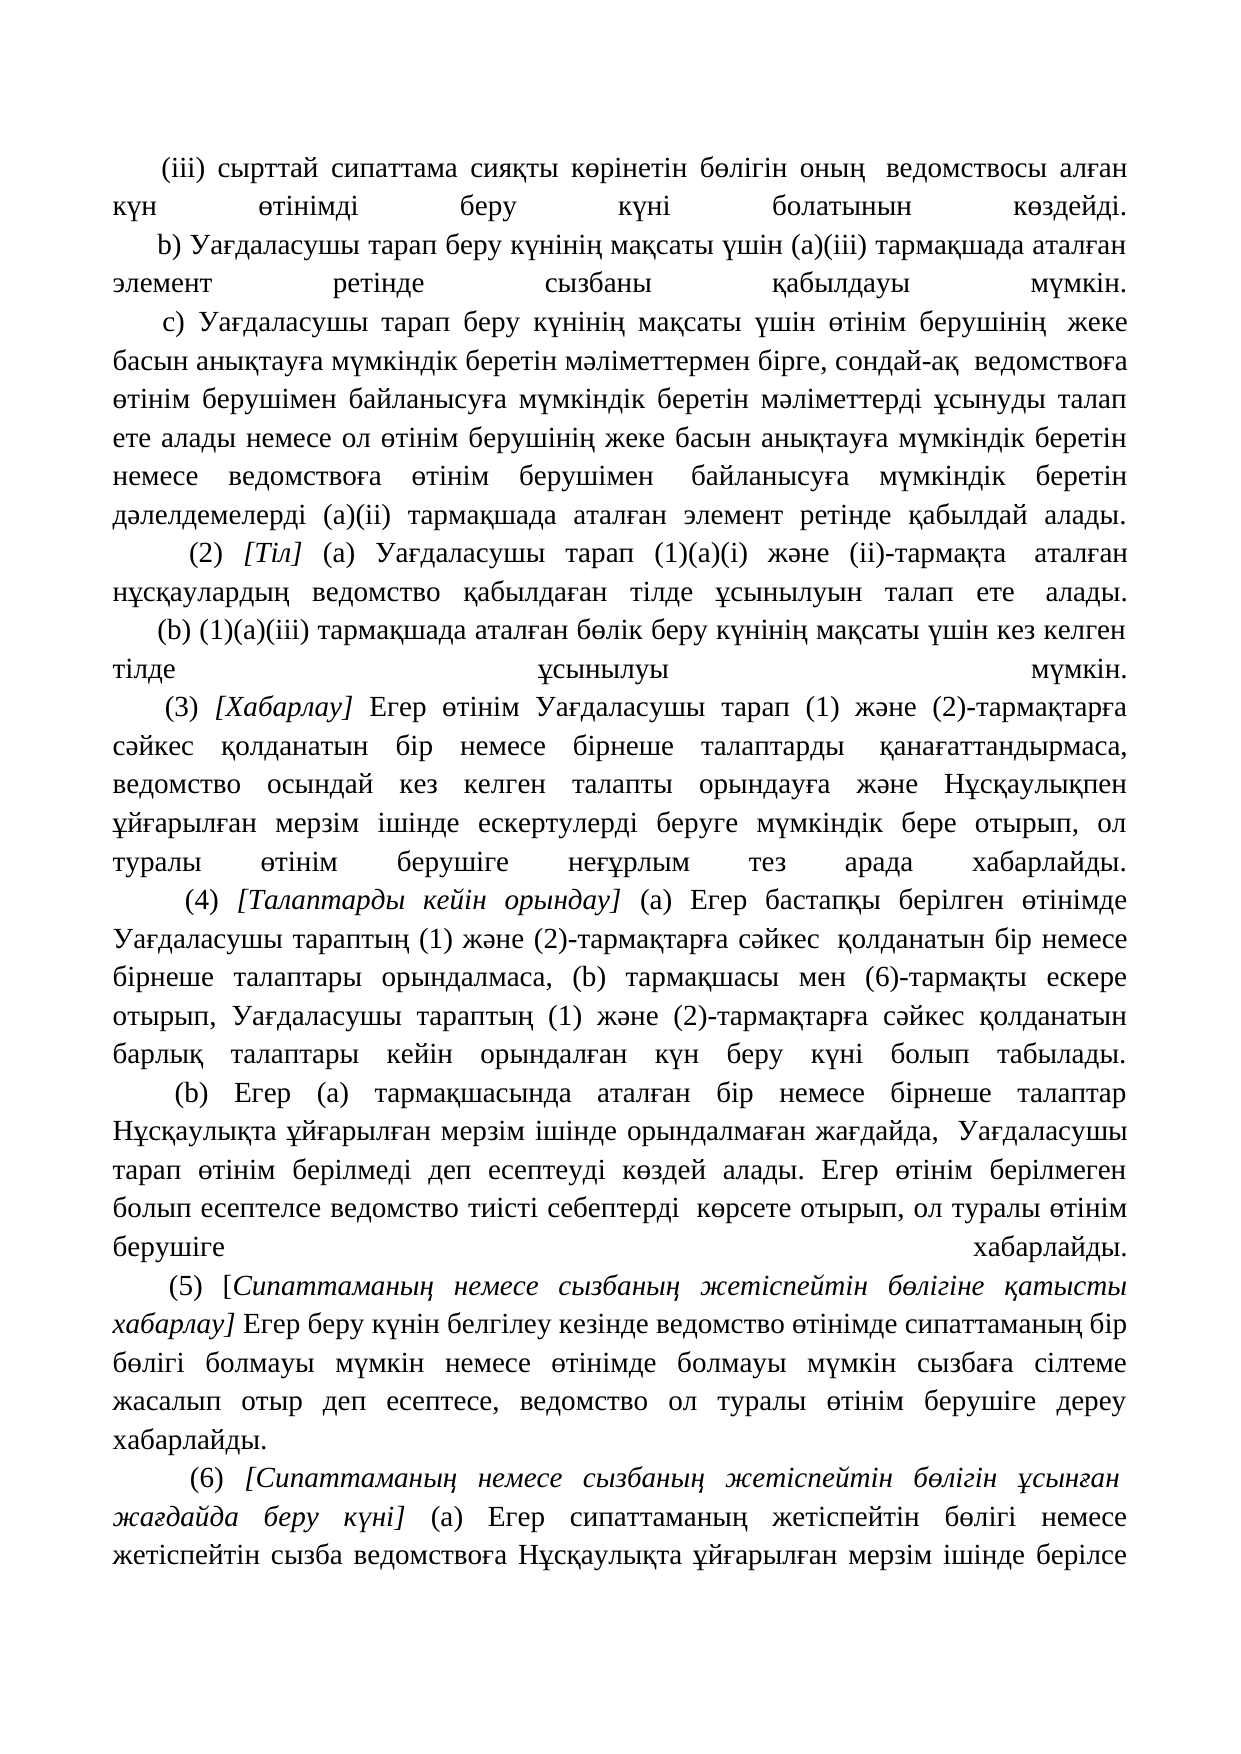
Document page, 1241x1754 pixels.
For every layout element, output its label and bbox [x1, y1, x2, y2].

text [112, 150, 1128, 1571]
